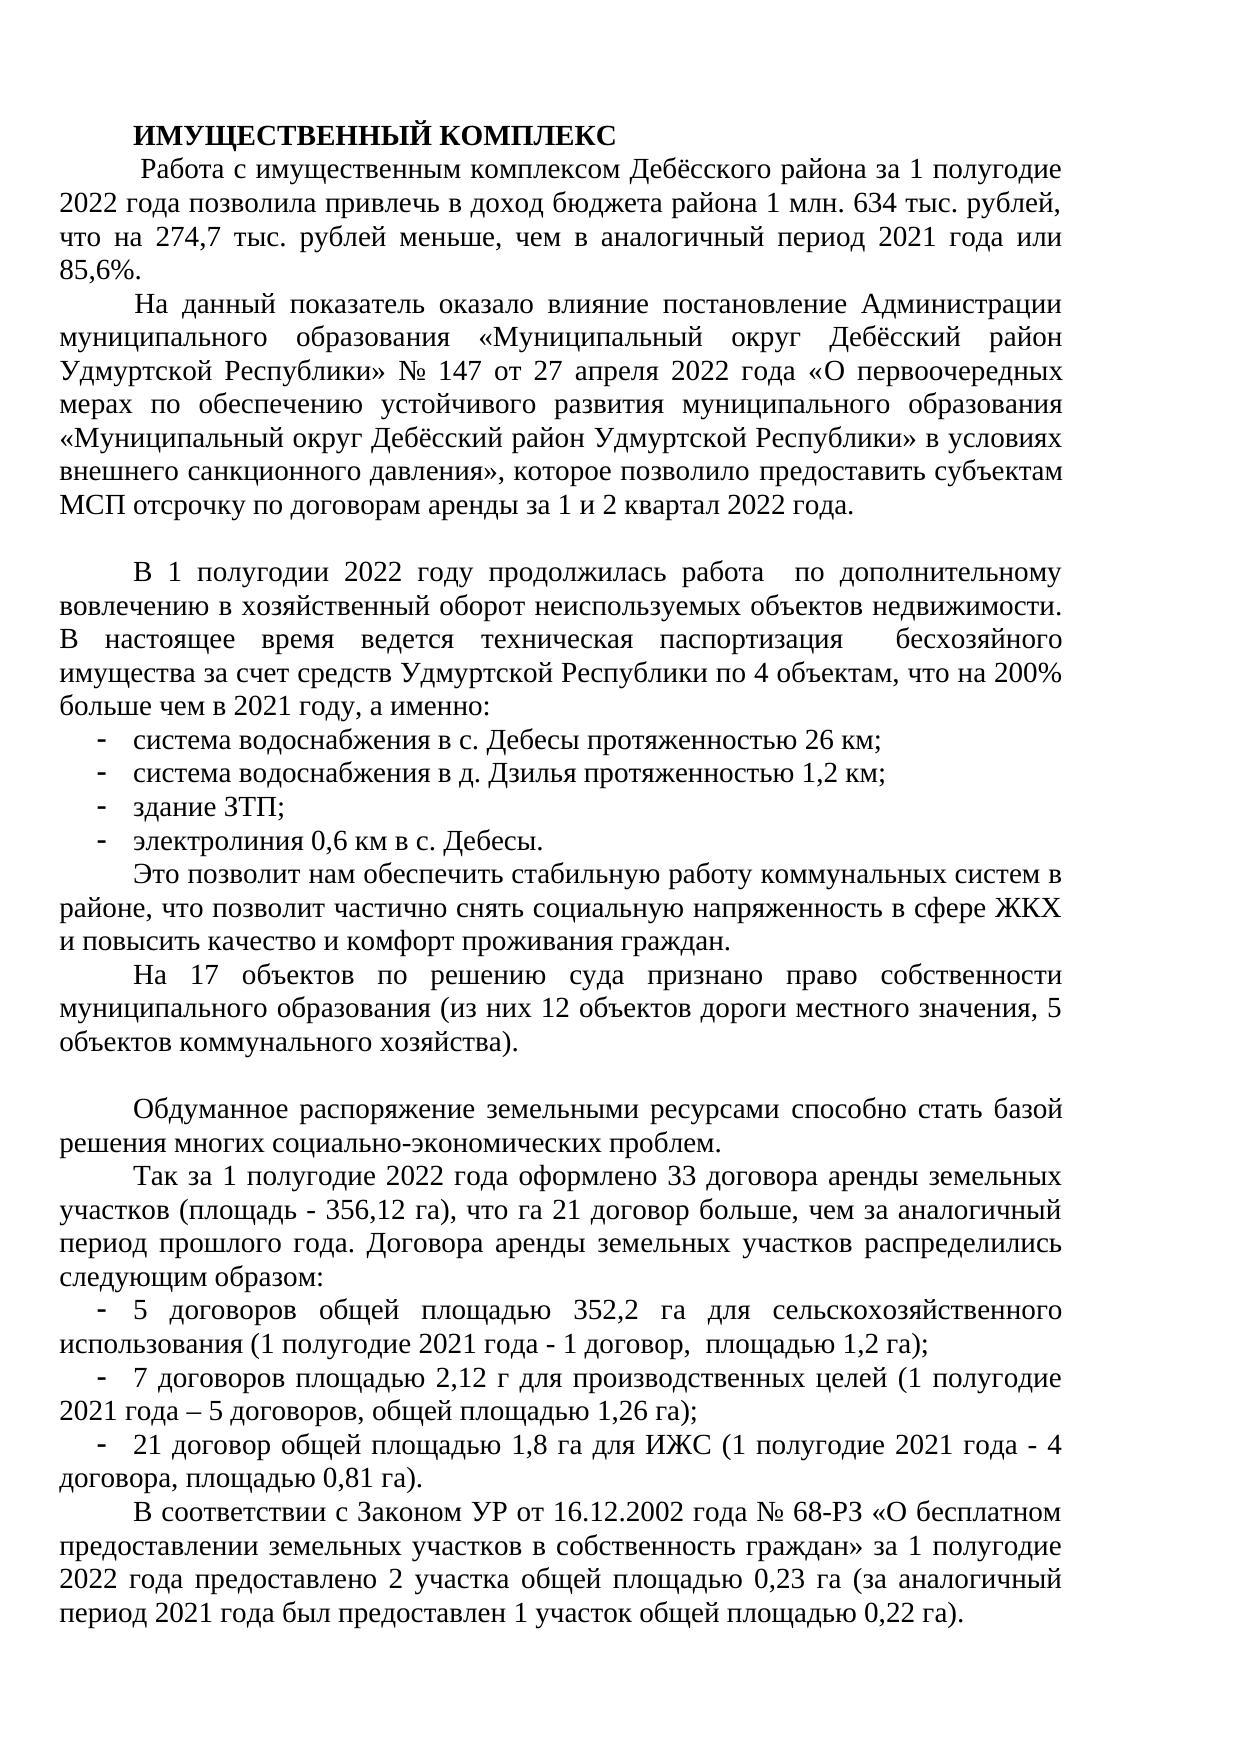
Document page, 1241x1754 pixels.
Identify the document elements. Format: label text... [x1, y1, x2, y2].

list система водоснабжения в с. Дебесы протяженностью 26 км; [59, 722, 1063, 756]
list здание ЗТП; [59, 789, 1063, 823]
list 21 договор общей площадью 1,8 га для ИЖС (1 полугодие 2021 года - 4 договора, площадью 0,81 га). [59, 1427, 1063, 1494]
text Работа с имущественным комплексом Дебёсского района за 1 полугодие 2022 года позволила привлечь в доход бюджета района 1 млн. 634 тыс. рублей, что на 274,7 тыс. рублей меньше, чем в аналогичный период 2021 года или 85,6%. [59, 152, 1063, 286]
text Обдуманное распоряжение земельными ресурсами способно стать базой решения многих социально-экономических проблем. [59, 1091, 1063, 1158]
text ИМУЩЕСТВЕННЫЙ КОМПЛЕКС [59, 118, 1063, 152]
text В 1 полугодии 2022 году продолжилась работа по дополнительному вовлечению в хозяйственный оборот неиспользуемых объектов недвижимости. В настоящее время ведется техническая паспортизация бесхозяйного имущества за счет средств Удмуртской Республики по 4 объектам, что на 200% больше чем в 2021 году, а именно: [59, 554, 1063, 722]
list 7 договоров площадью 2,12 г для производственных целей (1 полугодие 2021 года – 5 договоров, общей площадью 1,26 га); [59, 1360, 1063, 1427]
list 5 договоров общей площадью 352,2 га для сельскохозяйственного использования (1 полугодие 2021 года - 1 договор, площадью 1,2 га); [59, 1292, 1063, 1360]
text На 17 объектов по решению суда признано право собственности муниципального образования (из них 12 объектов дороги местного значения, 5 объектов коммунального хозяйства). [59, 957, 1063, 1058]
text На данный показатель оказало влияние постановление Администрации муниципального образования «Муниципальный округ Дебёсский район Удмуртской Республики» № 147 от 27 апреля 2022 года «О первоочередных мерах по обеспечению устойчивого развития муниципального образования «Муниципальный округ Дебёсский район Удмуртской Республики» в условиях внешнего санкционного давления», которое позволило предоставить субъектам МСП отсрочку по договорам аренды за 1 и 2 квартал 2022 года. [59, 286, 1063, 521]
text Это позволит нам обеспечить стабильную работу коммунальных систем в районе, что позволит частично снять социальную напряженность в сфере ЖКХ и повысить качество и комфорт проживания граждан. [59, 856, 1063, 957]
list система водоснабжения в д. Дзилья протяженностью 1,2 км; [59, 756, 1063, 789]
text Так за 1 полугодие 2022 года оформлено 33 договора аренды земельных участков (площадь - 356,12 га), что га 21 договор больше, чем за аналогичный период прошлого года. Договора аренды земельных участков распределились следующим образом: [59, 1158, 1063, 1292]
text В соответствии с Законом УР от 16.12.2002 года № 68-РЗ «О бесплатном предоставлении земельных участков в собственность граждан» за 1 полугодие 2022 года предоставлено 2 участка общей площадью 0,23 га (за аналогичный период 2021 года был предоставлен 1 участок общей площадью 0,22 га). [59, 1494, 1063, 1628]
list электролиния 0,6 км в с. Дебесы. [59, 823, 1063, 856]
